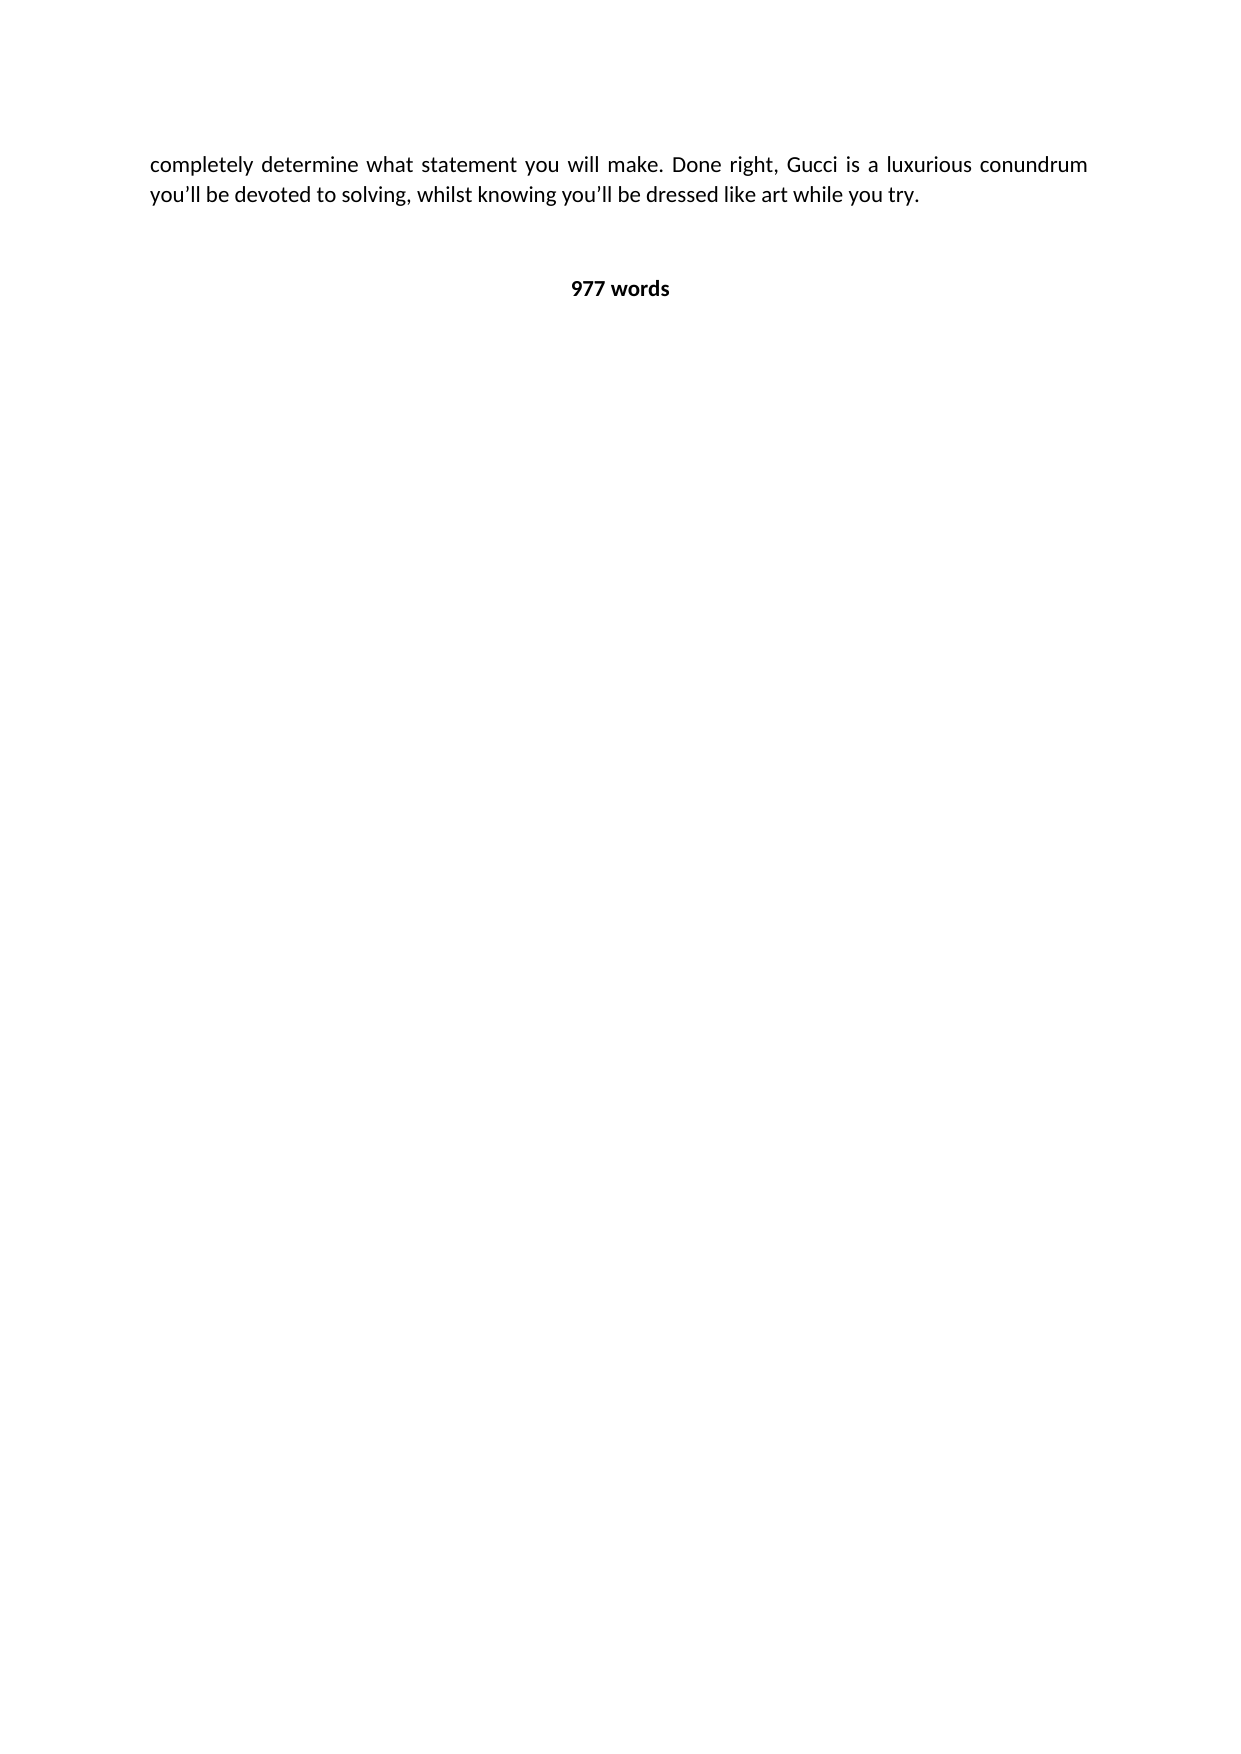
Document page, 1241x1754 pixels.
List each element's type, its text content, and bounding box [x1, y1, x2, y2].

text 977 words [150, 274, 1090, 302]
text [150, 150, 1090, 208]
